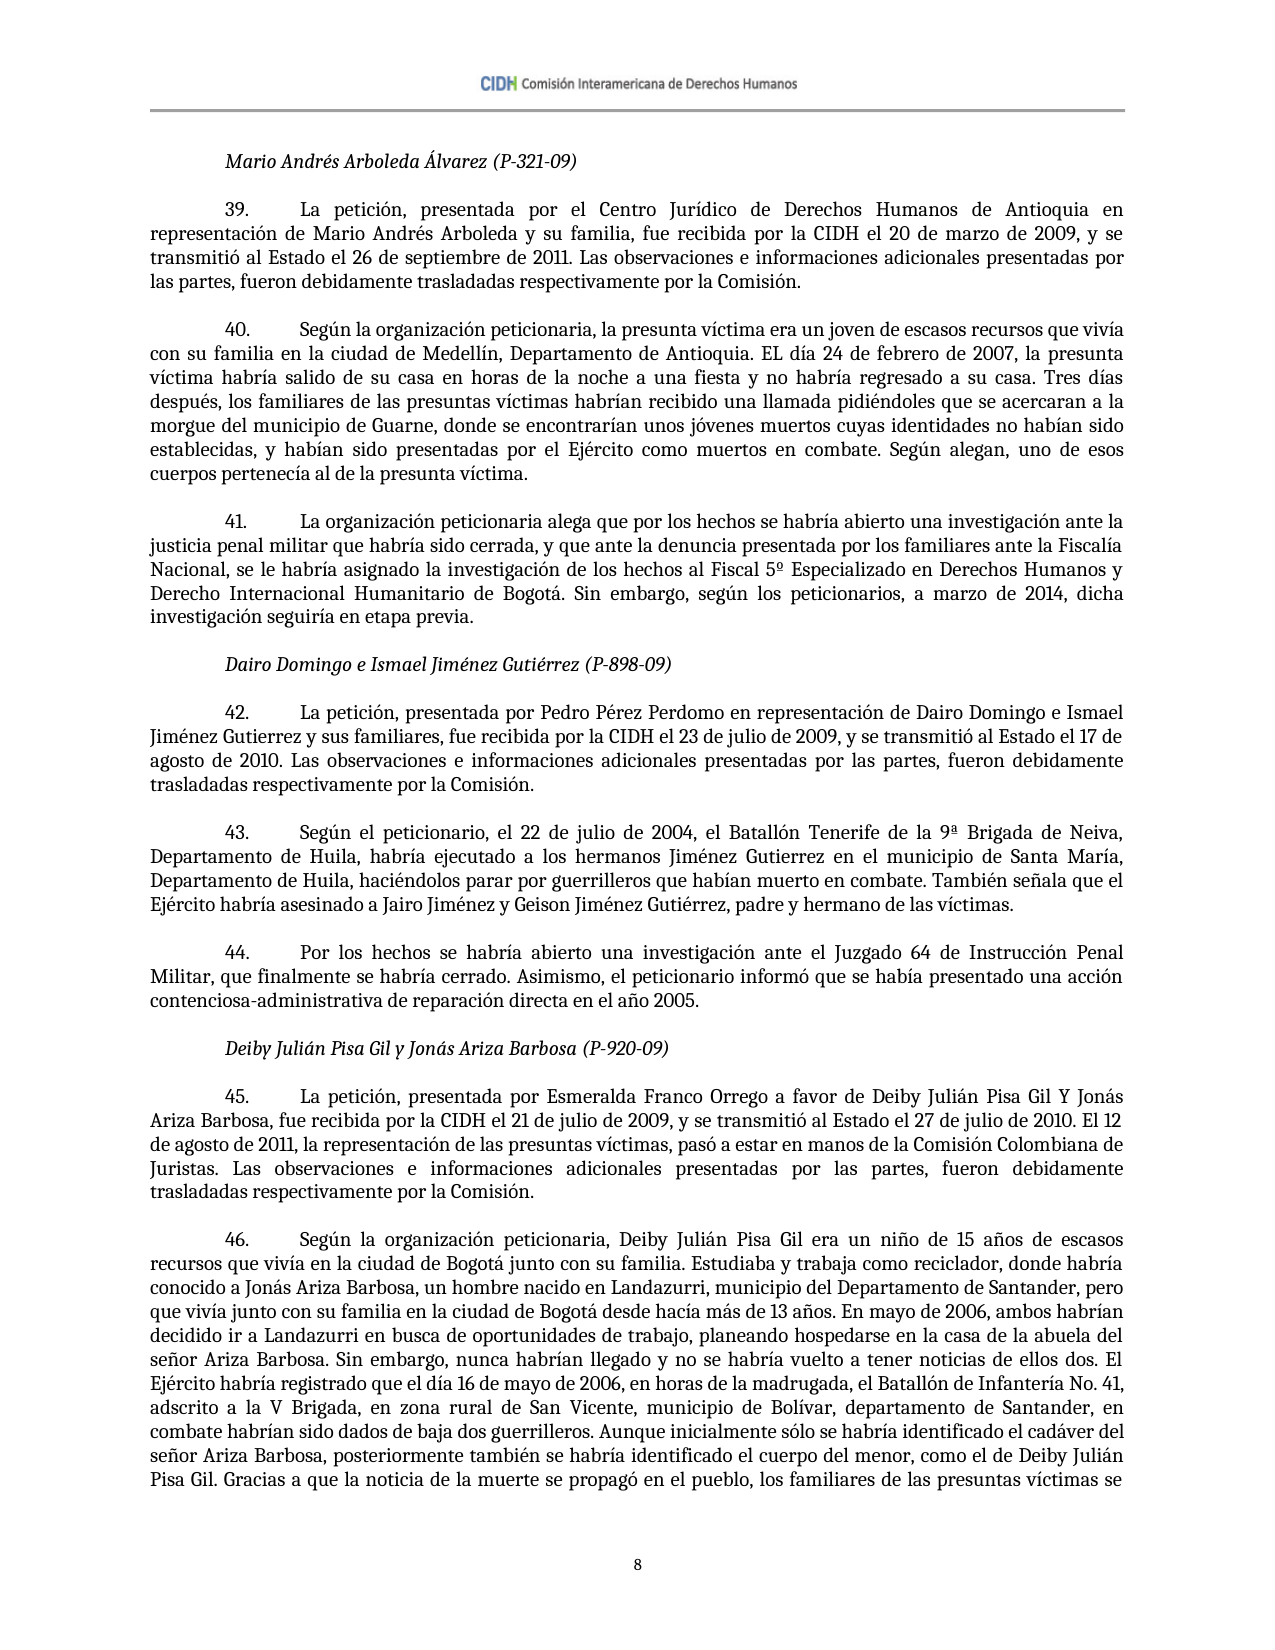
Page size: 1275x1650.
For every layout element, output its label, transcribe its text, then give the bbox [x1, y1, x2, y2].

list La petición, presentada por el Centro Jurídico de Derechos Humanos de Antioquia en representación de Mario Andrés Arboleda y su familia, fue recibida por la CIDH el 20 de marzo de 2009, y se transmitió al Estado el 26 de septiembre de 2011. Las observaciones e informaciones adicionales presentadas por las partes, fueron debidamente trasladadas respectivamente por la Comisión. [150, 198, 1125, 294]
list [150, 1228, 1125, 1492]
list Dairo Domingo e Ismael Jiménez Gutiérrez (P-898-09) [150, 653, 1125, 677]
text Deiby Julián Pisa Gil y Jonás Ariza Barbosa (P-920-09) [150, 1036, 1125, 1060]
list La organización peticionaria alega que por los hechos se habría abierto una investigación ante la justicia penal militar que habría sido cerrada, y que ante la denuncia presentada por los familiares ante la Fiscalía Nacional, se le habría asignado la investigación de los hechos al Fiscal 5º Especializado en Derechos Humanos y Derecho Internacional Humanitario de Bogotá. Sin embargo, según los peticionarios, a marzo de 2014, dicha investigación seguiría en etapa previa. [150, 509, 1125, 629]
text Mario Andrés Arboleda Álvarez (P-321-09) [150, 150, 1125, 174]
list La petición, presentada por Esmeralda Franco Orrego a favor de Deiby Julián Pisa Gil Y Jonás Ariza Barbosa, fue recibida por la CIDH el 21 de julio de 2009, y se transmitió al Estado el 27 de julio de 2010. El 12 de agosto de 2011, la representación de las presuntas víctimas, pasó a estar en manos de la Comisión Colombiana de Juristas. Las observaciones e informaciones adicionales presentadas por las partes, fueron debidamente trasladadas respectivamente por la Comisión. [150, 1084, 1125, 1204]
list Según la organización peticionaria, la presunta víctima era un joven de escasos recursos que vivía con su familia en la ciudad de Medellín, Departamento de Antioquia. EL día 24 de febrero de 2007, la presunta víctima habría salido de su casa en horas de la noche a una fiesta y no habría regresado a su casa. Tres días después, los familiares de las presuntas víctimas habrían recibido una llamada pidiéndoles que se acercaran a la morgue del municipio de Guarne, donde se encontrarían unos jóvenes muertos cuyas identidades no habían sido establecidas, y habían sido presentadas por el Ejército como muertos en combate. Según alegan, uno de esos cuerpos pertenecía al de la presunta víctima. [150, 318, 1125, 485]
list Según el peticionario, el 22 de julio de 2004, el Batallón Tenerife de la 9ª Brigada de Neiva, Departamento de Huila, habría ejecutado a los hermanos Jiménez Gutierrez en el municipio de Santa María, Departamento de Huila, haciéndolos parar por guerrilleros que habían muerto en combate. También señala que el Ejército habría asesinado a Jairo Jiménez y Geison Jiménez Gutiérrez, padre y hermano de las víctimas. [150, 821, 1125, 917]
list La petición, presentada por Pedro Pérez Perdomo en representación de Dairo Domingo e Ismael Jiménez Gutierrez y sus familiares, fue recibida por la CIDH el 23 de julio de 2009, y se transmitió al Estado el 17 de agosto de 2010. Las observaciones e informaciones adicionales presentadas por las partes, fueron debidamente trasladadas respectivamente por la Comisión. [150, 701, 1125, 797]
picture [475, 75, 800, 93]
list Por los hechos se habría abierto una investigación ante el Juzgado 64 de Instrucción Penal Militar, que finalmente se habría cerrado. Asimismo, el peticionario informó que se había presentado una acción contenciosa-administrativa de reparación directa en el año 2005. [150, 941, 1125, 1012]
